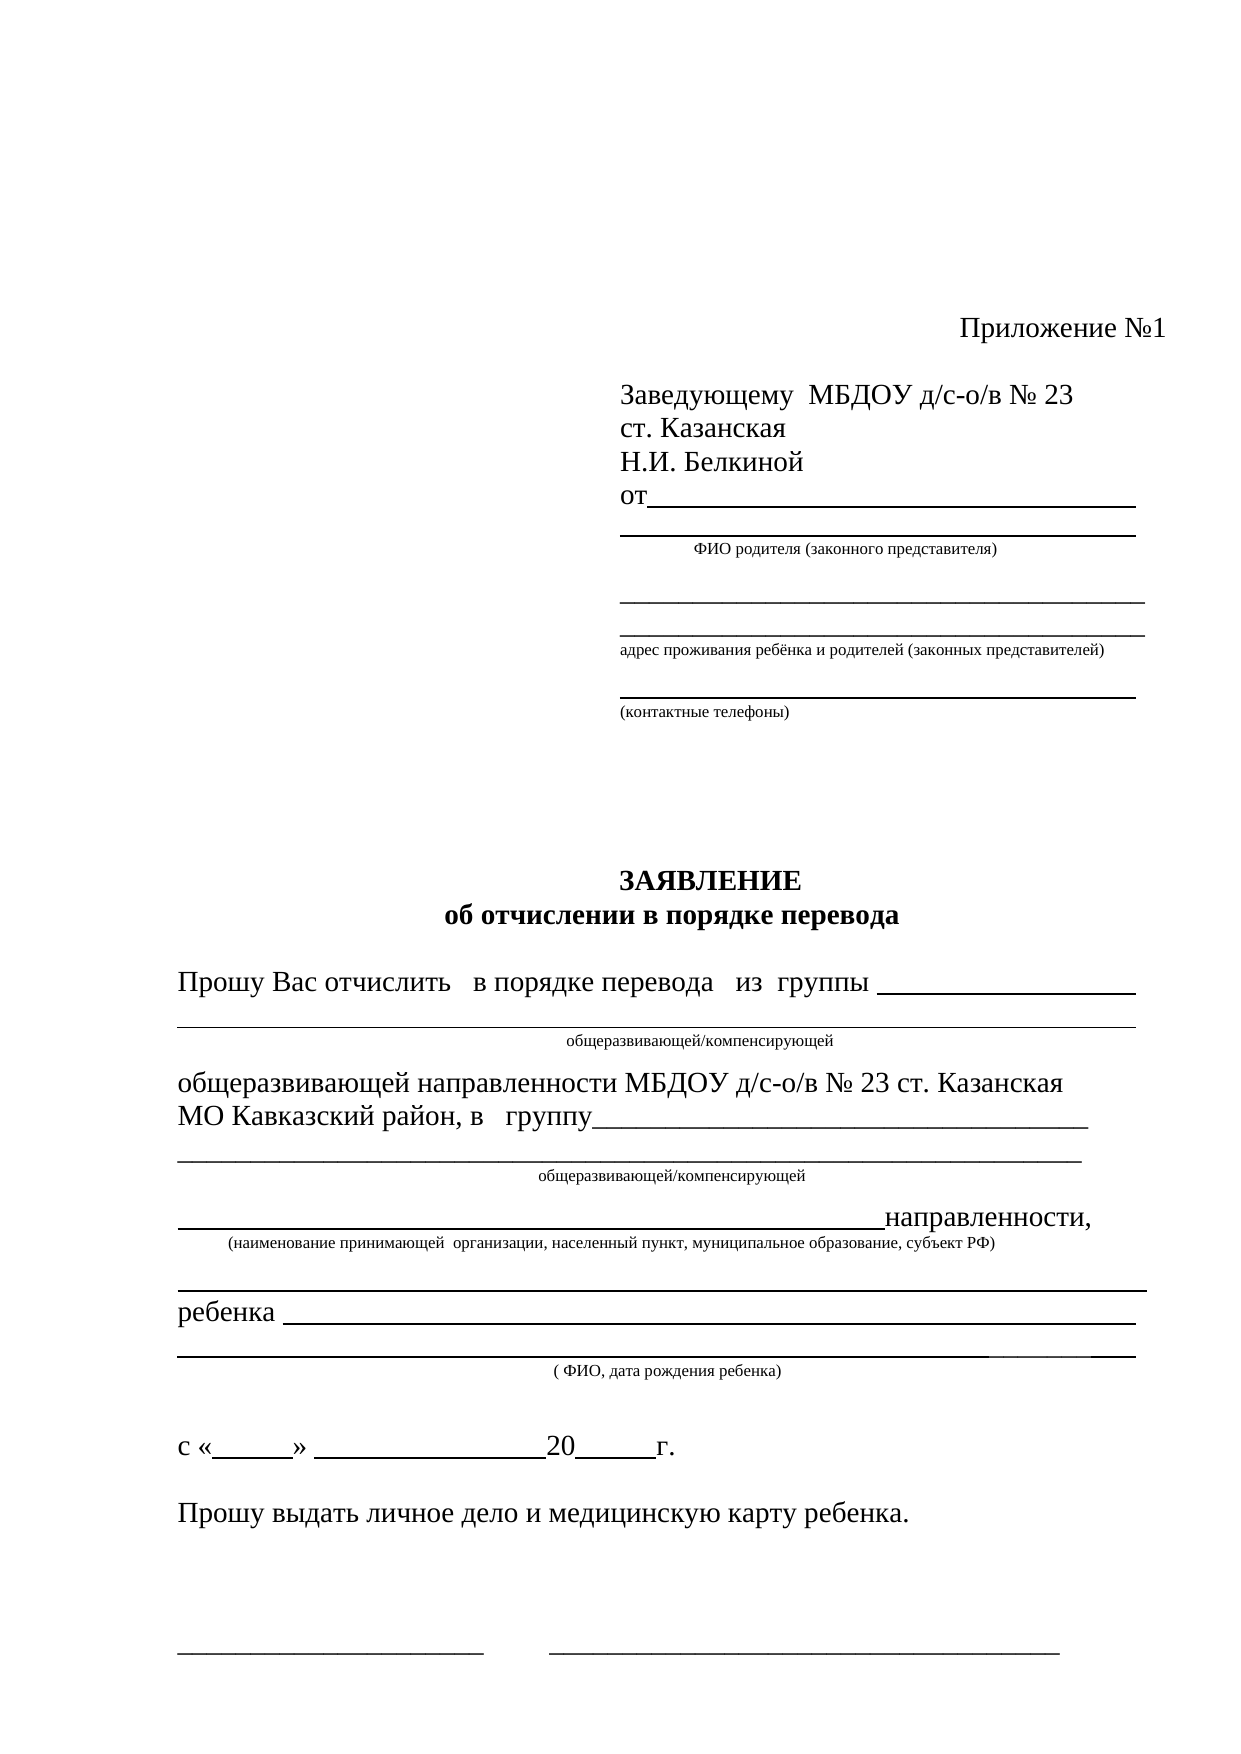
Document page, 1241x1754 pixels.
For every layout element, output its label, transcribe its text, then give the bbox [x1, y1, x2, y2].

text ФИО родителя (законного представителя) [177, 539, 1167, 573]
text общеразвивающей/компенсирующей [177, 1165, 1167, 1199]
text Прошу выдать личное дело и медицинскую карту ребенка. [177, 1495, 1167, 1529]
text ____________________________________ [177, 606, 1167, 640]
text об отчислении в порядке перевода [177, 897, 1167, 931]
text ребенка _______ [177, 1294, 1167, 1361]
text общеразвивающей/компенсирующей [177, 1031, 1167, 1065]
text ( ФИО, дата рождения ребенка) [472, 1361, 1167, 1394]
text ____________________________________ [177, 573, 1167, 606]
text ЗАЯВЛЕНИЕ [472, 863, 1167, 897]
text с « » 20 г. [177, 1428, 1167, 1462]
text ______________________________________________________________ [177, 1132, 1167, 1165]
text ст. Казанская [620, 410, 1167, 444]
text Н.И. Белкиной [546, 444, 1167, 477]
text Приложение №1 [177, 310, 1167, 343]
text от [546, 477, 1167, 511]
text адрес проживания ребёнка и родителей (законных представителей) [620, 640, 1167, 673]
text МО Кавказский район, в группу__________________________________ [177, 1098, 1167, 1132]
text _____________________ ___________________________________ [177, 1624, 1167, 1657]
text (наименование принимающей организации, населенный пункт, муниципальное образование, субъект РФ) [177, 1232, 1167, 1266]
text Заведующему МБДОУ д/с-о/в № 23 [620, 377, 1167, 410]
text направленности, [177, 1199, 1167, 1232]
text (контактные телефоны) [620, 701, 1167, 735]
text Прошу Вас отчислить в порядке перевода из группы [177, 964, 1167, 1031]
text общеразвивающей направленности МБДОУ д/с-о/в № 23 ст. Казанская [177, 1065, 1167, 1098]
